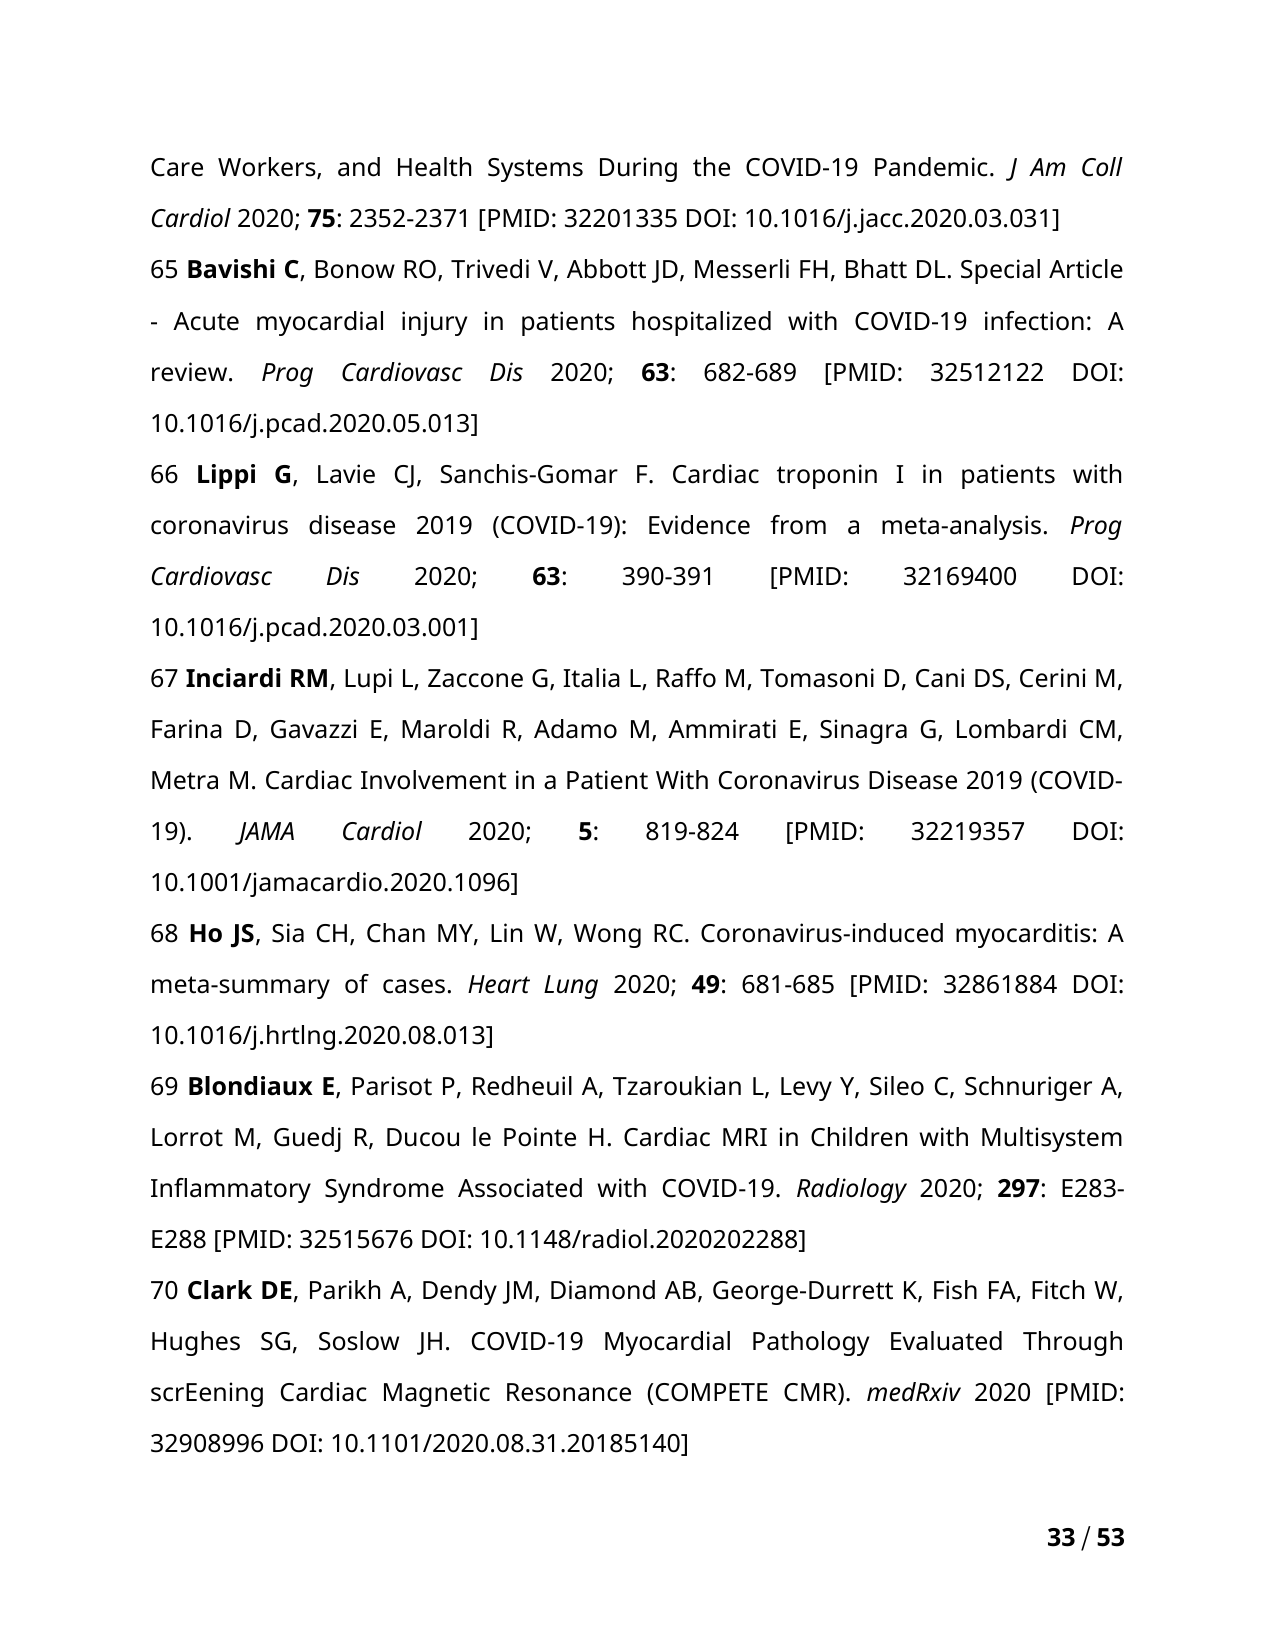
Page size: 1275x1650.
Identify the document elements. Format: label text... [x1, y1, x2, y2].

text 67 Inciardi RM, Lupi L, Zaccone G, Italia L, Raffo M, Tomasoni D, Cani DS, Cerini M, Farina D, Gavazzi E, Maroldi R, Adamo M, Ammirati E, Sinagra G, Lombardi CM, Metra M. Cardiac Involvement in a Patient With Coronavirus Disease 2019 (COVID-19). JAMA Cardiol 2020; 5: 819-824 [PMID: 32219357 DOI: 10.1001/jamacardio.2020.1096] [150, 660, 1125, 899]
text 69 Blondiaux E, Parisot P, Redheuil A, Tzaroukian L, Levy Y, Sileo C, Schnuriger A, Lorrot M, Guedj R, Ducou le Pointe H. Cardiac MRI in Children with Multisystem Inflammatory Syndrome Associated with COVID-19. Radiology 2020; 297: E283-E288 [PMID: 32515676 DOI: 10.1148/radiol.2020202288] [150, 1069, 1125, 1256]
text 68 Ho JS, Sia CH, Chan MY, Lin W, Wong RC. Coronavirus-induced myocarditis: A meta-summary of cases. Heart Lung 2020; 49: 681-685 [PMID: 32861884 DOI: 10.1016/j.hrtlng.2020.08.013] [150, 916, 1125, 1052]
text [150, 150, 1125, 235]
text 66 Lippi G, Lavie CJ, Sanchis-Gomar F. Cardiac troponin I in patients with coronavirus disease 2019 (COVID-19): Evidence from a meta-analysis. Prog Cardiovasc Dis 2020; 63: 390-391 [PMID: 32169400 DOI: 10.1016/j.pcad.2020.03.001] [150, 456, 1125, 643]
text 70 Clark DE, Parikh A, Dendy JM, Diamond AB, George-Durrett K, Fish FA, Fitch W, Hughes SG, Soslow JH. COVID-19 Myocardial Pathology Evaluated Through scrEening Cardiac Magnetic Resonance (COMPETE CMR). medRxiv 2020 [PMID: 32908996 DOI: 10.1101/2020.08.31.20185140] [150, 1273, 1125, 1460]
text 65 Bavishi C, Bonow RO, Trivedi V, Abbott JD, Messerli FH, Bhatt DL. Special Article - Acute myocardial injury in patients hospitalized with COVID-19 infection: A review. Prog Cardiovasc Dis 2020; 63: 682-689 [PMID: 32512122 DOI: 10.1016/j.pcad.2020.05.013] [150, 252, 1125, 439]
